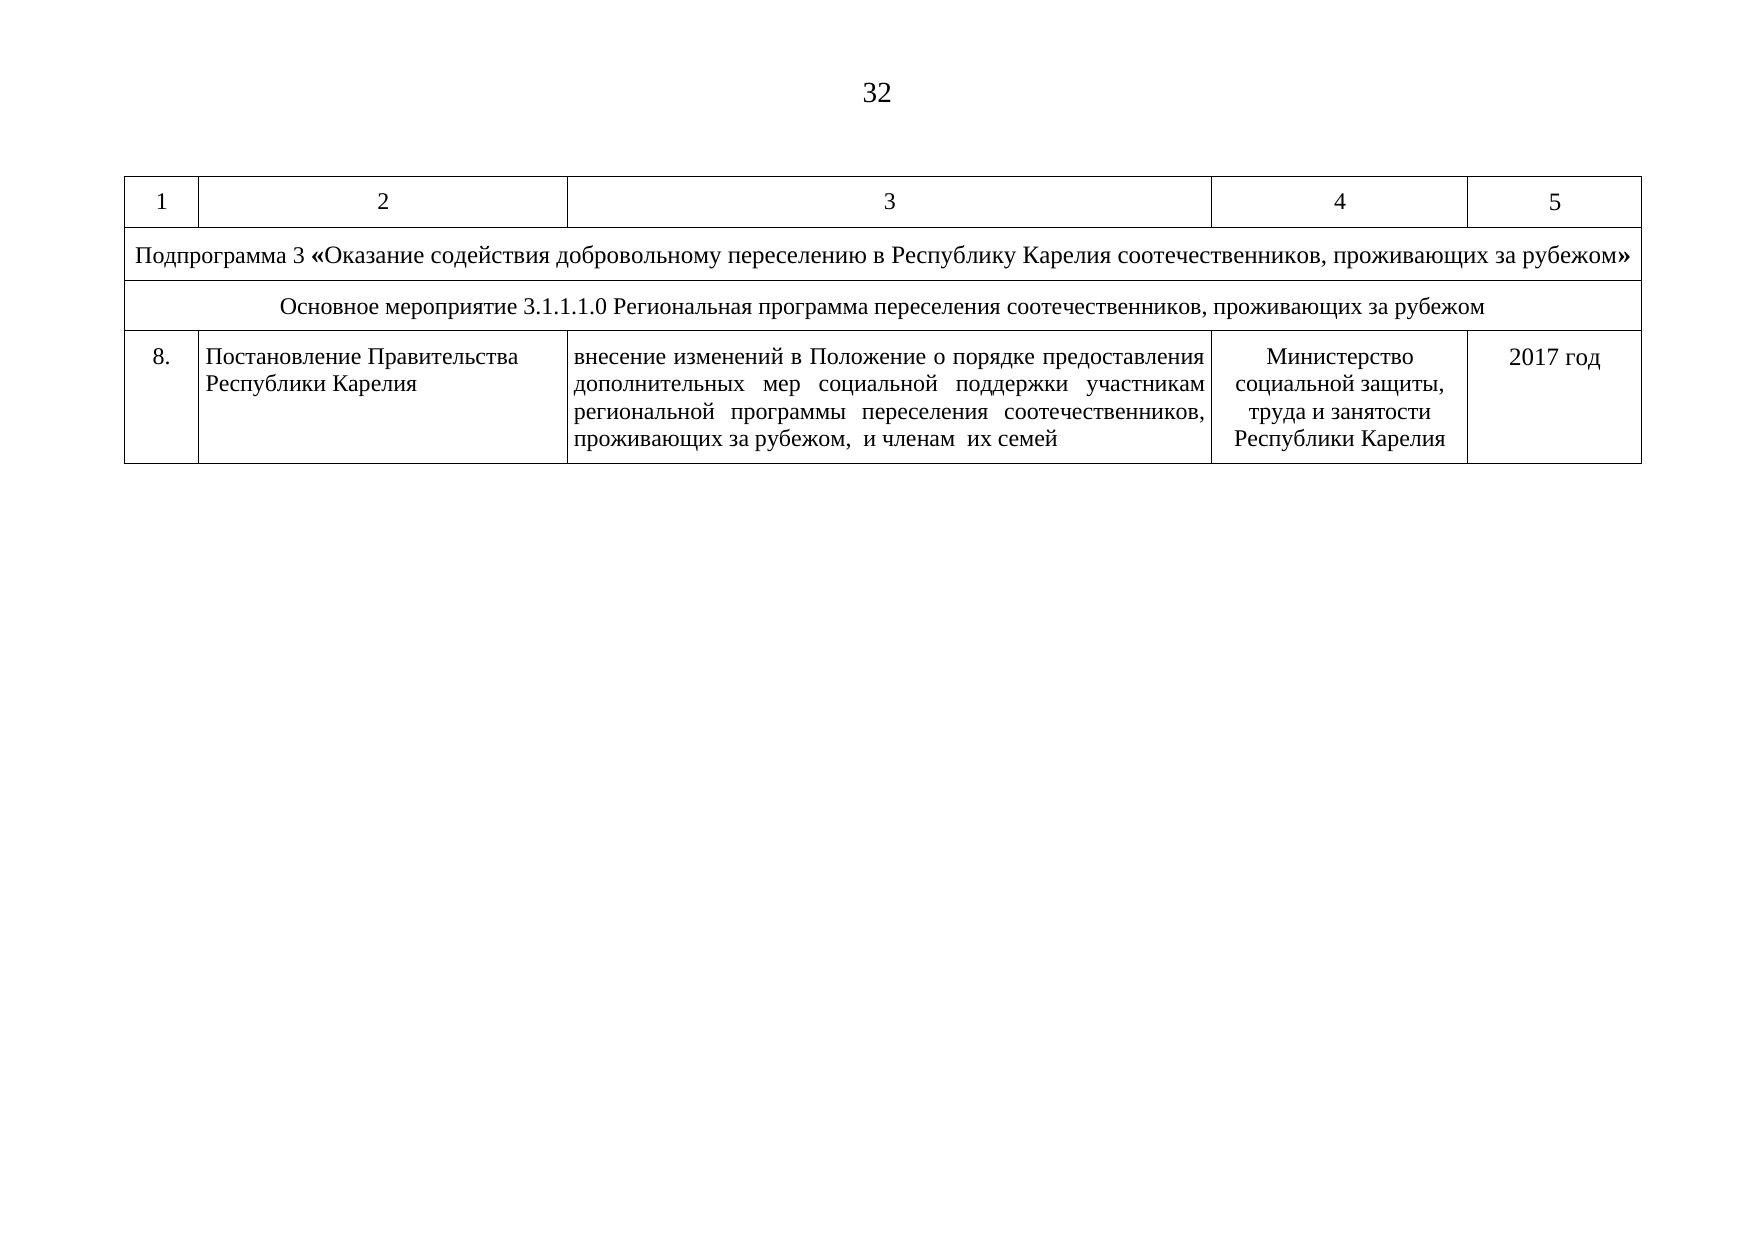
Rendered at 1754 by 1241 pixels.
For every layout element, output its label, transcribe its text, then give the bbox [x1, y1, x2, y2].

table_header 1 [125, 177, 198, 227]
table_header 3 [568, 177, 1211, 227]
table_cell внесение изменений в Положение о порядке предоставления дополнительных мер социальной поддержки участникам региональной программы переселения соотечественников, проживающих за рубежом, и членам их семей [568, 331, 1211, 463]
table_cell 2017 год [1468, 331, 1641, 463]
table_cell 8. [125, 331, 198, 463]
table_cell Министерство социальной защиты, труда и занятости Республики Карелия [1212, 331, 1467, 463]
table_header 5 [1468, 177, 1641, 227]
table_header 2 [199, 177, 567, 227]
table_cell Подпрограмма 3 «Оказание содействия добровольному переселению в Республику Карелия соотечественников, проживающих за рубежом» [125, 228, 1641, 280]
table_header 4 [1212, 177, 1467, 227]
table_cell Основное мероприятие 3.1.1.1.0 Региональная программа переселения соотечественников, проживающих за рубежом [125, 281, 1641, 330]
table_cell Постановление Правительства Республики Карелия [199, 331, 567, 463]
